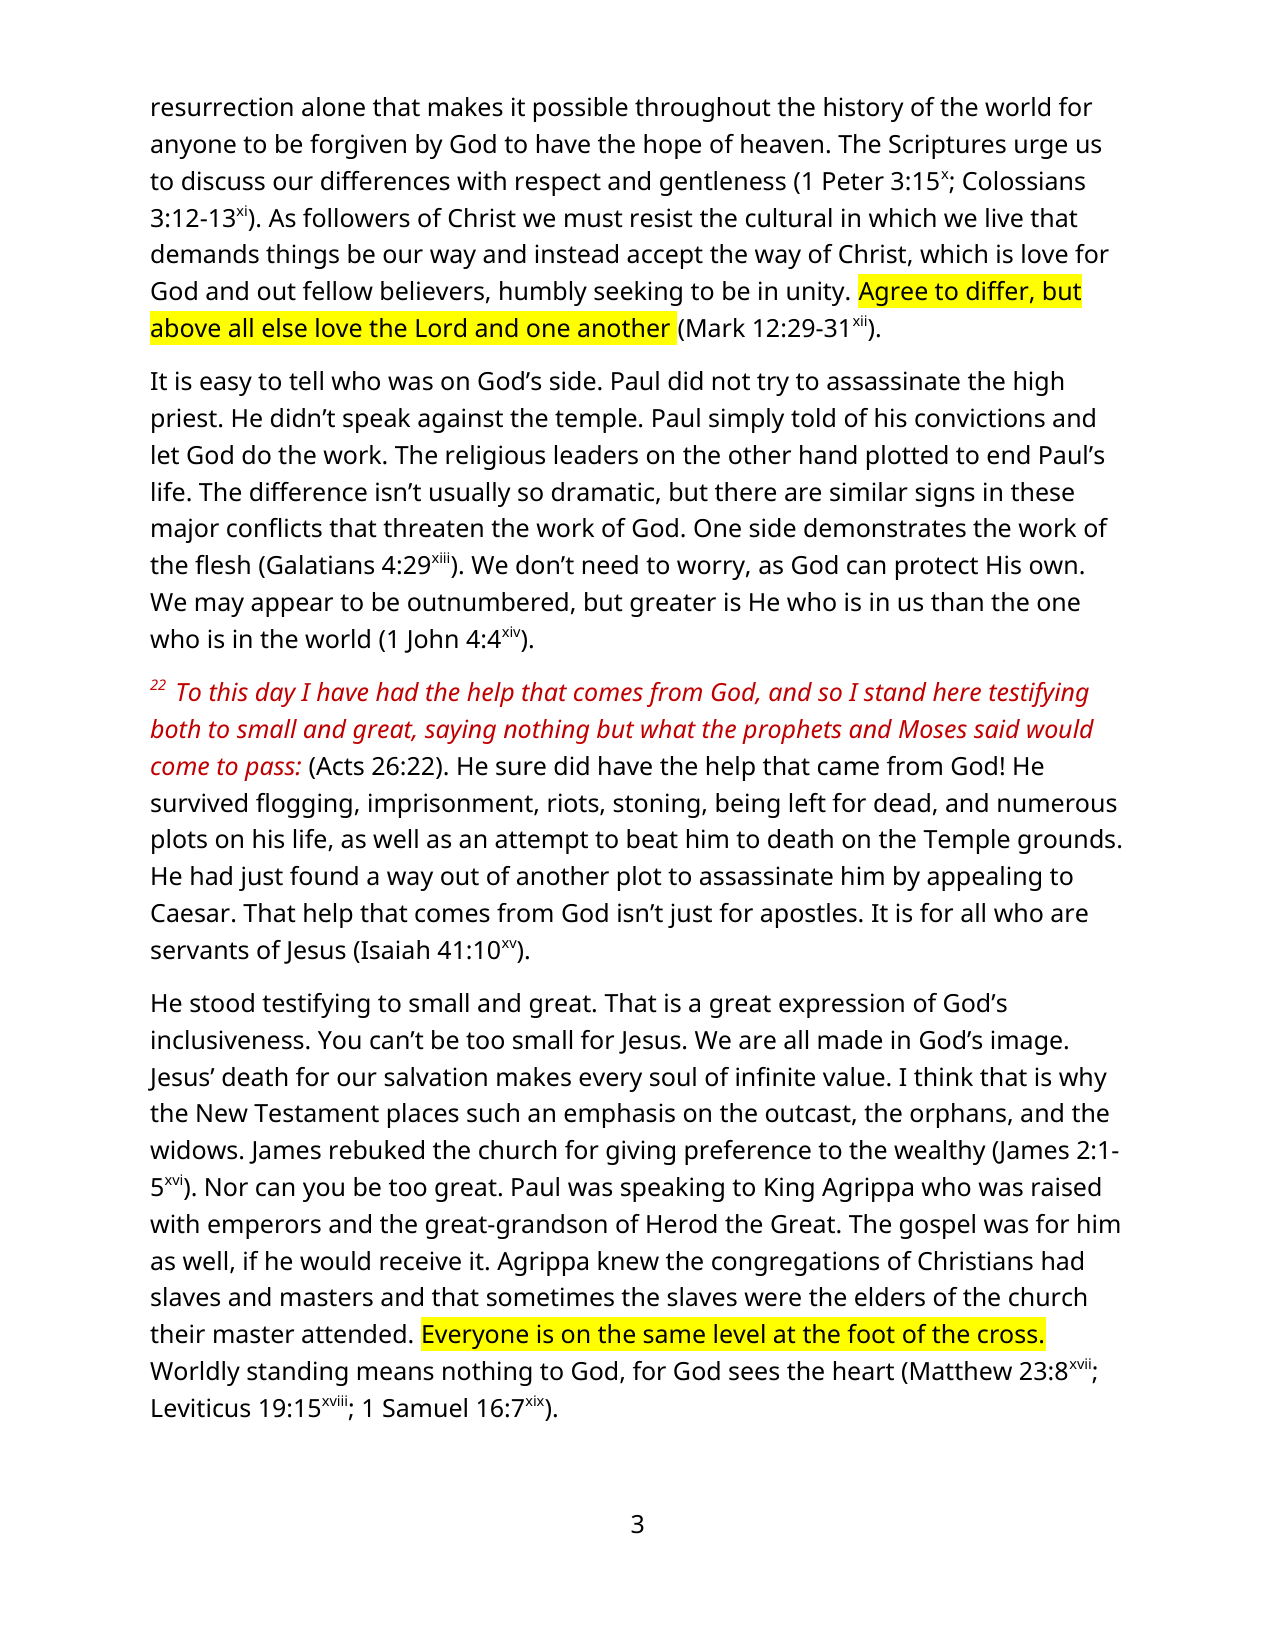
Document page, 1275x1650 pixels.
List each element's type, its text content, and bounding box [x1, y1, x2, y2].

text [150, 90, 1125, 345]
text He stood testifying to small and great. That is a great expression of God’s inclusiveness. You can’t be too small for Jesus. We are all made in God’s image. Jesus’ death for our salvation makes every soul of infinite value. I think that is why the New Testament places such an emphasis on the outcast, the orphans, and the widows. James rebuked the church for giving preference to the wealthy (James 2:1-5). Nor can you be too great. Paul was speaking to King Agrippa who was raised with emperors and the great-grandson of Herod the Great. The gospel was for him as well, if he would receive it. Agrippa knew the congregations of Christians had slaves and masters and that sometimes the slaves were the elders of the church their master attended. Everyone is on the same level at the foot of the cross. Worldly standing means nothing to God, for God sees the heart (Matthew 23:8; Leviticus 19:15; 1 Samuel 16:7). [150, 986, 1125, 1424]
text 22 To this day I have had the help that comes from God, and so I stand here testifying both to small and great, saying nothing but what the prophets and Moses said would come to pass: (Acts 26:22). He sure did have the help that came from God! He survived flogging, imprisonment, riots, stoning, being left for dead, and numerous plots on his life, as well as an attempt to beat him to death on the Temple grounds. He had just found a way out of another plot to assassinate him by appealing to Caesar. That help that comes from God isn’t just for apostles. It is for all who are servants of Jesus (Isaiah 41:10). [150, 675, 1125, 966]
text It is easy to tell who was on God’s side. Paul did not try to assassinate the high priest. He didn’t speak against the temple. Paul simply told of his convictions and let God do the work. The religious leaders on the other hand plotted to end Paul’s life. The difference isn’t usually so dramatic, but there are similar signs in these major conflicts that threaten the work of God. One side demonstrates the work of the flesh (Galatians 4:29). We don’t need to worry, as God can protect His own. We may appear to be outnumbered, but greater is He who is in us than the one who is in the world (1 John 4:4). [150, 364, 1125, 656]
